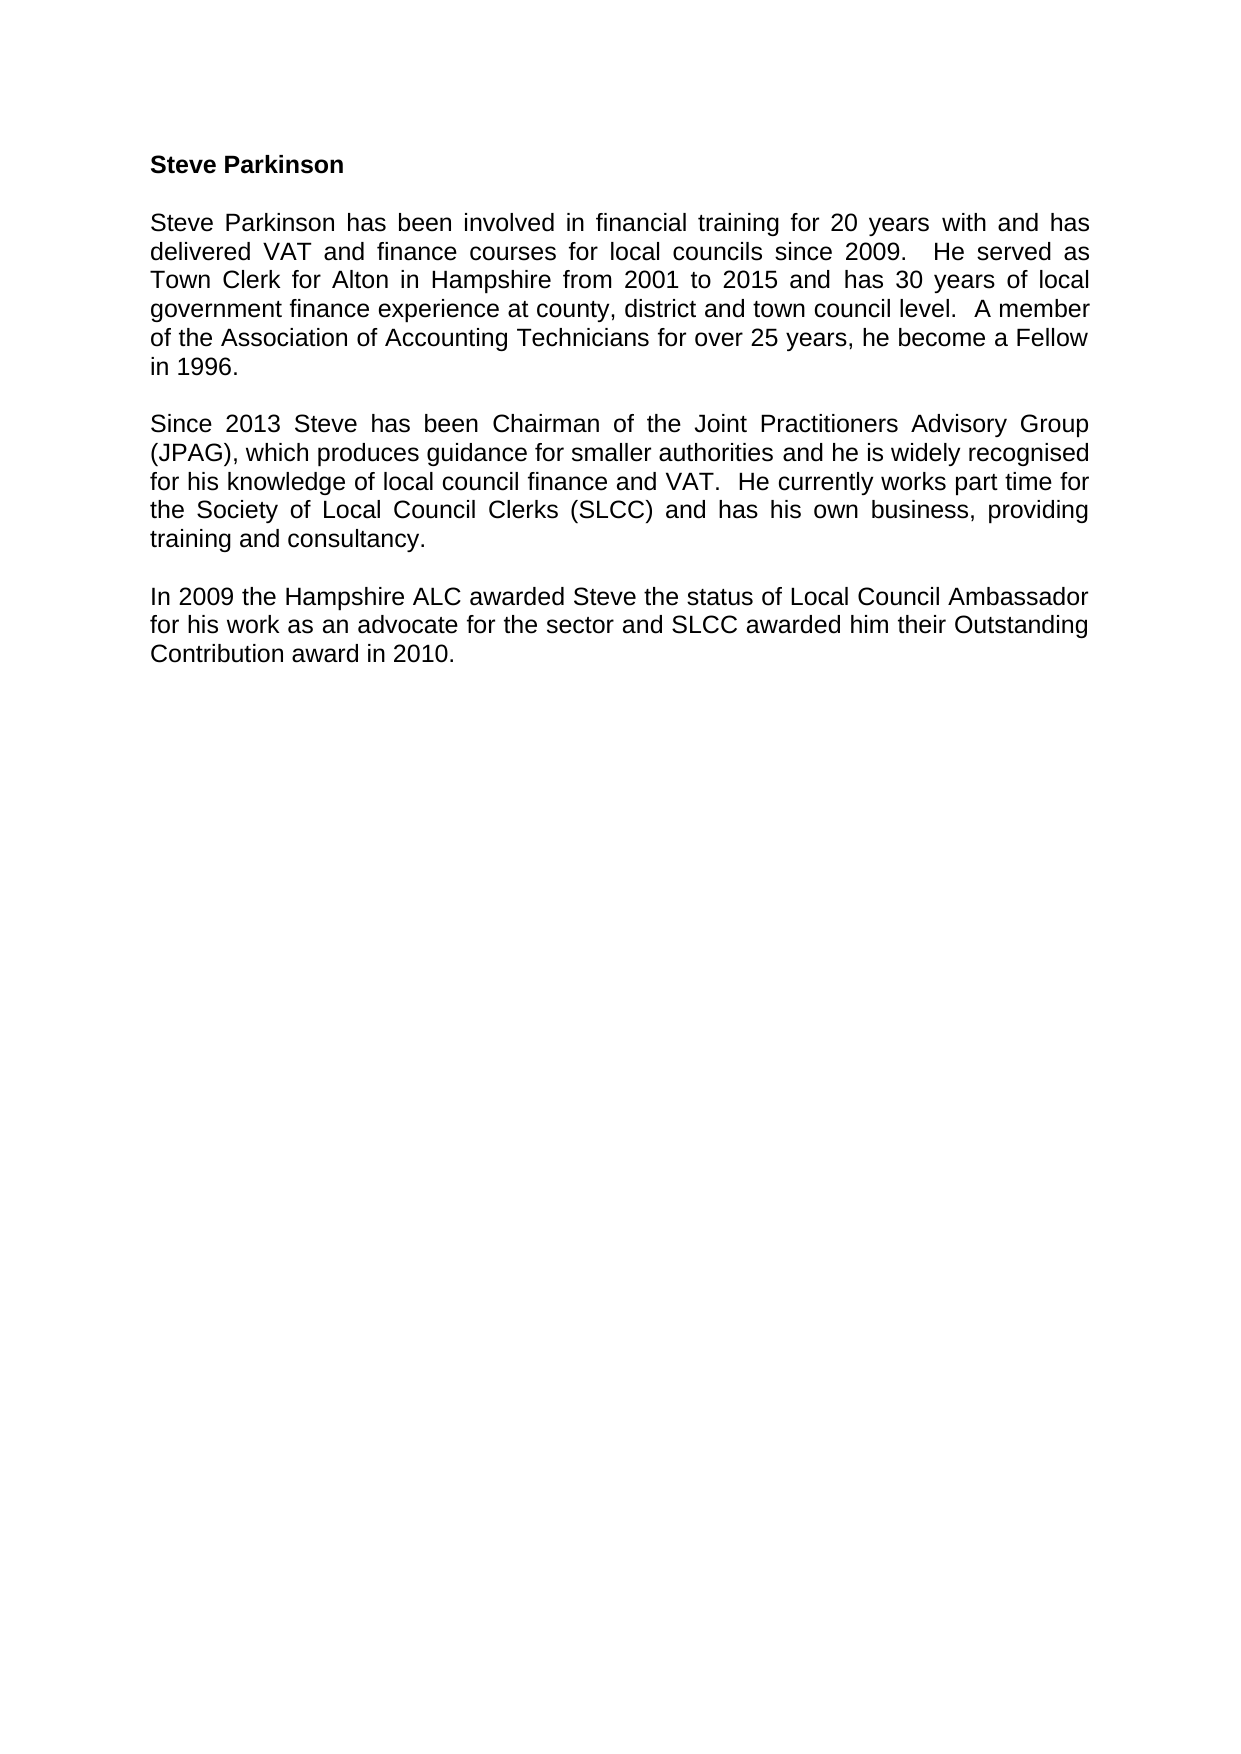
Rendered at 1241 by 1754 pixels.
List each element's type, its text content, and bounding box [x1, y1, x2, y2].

text In 2009 the Hampshire ALC awarded Steve the status of Local Council Ambassador for his work as an advocate for the sector and SLCC awarded him their Outstanding Contribution award in 2010. [150, 582, 1090, 668]
text Steve Parkinson has been involved in financial training for 20 years with and has delivered VAT and finance courses for local councils since 2009. He served as Town Clerk for Alton in Hampshire from 2001 to 2015 and has 30 years of local government finance experience at county, district and town council level. A member of the Association of Accounting Technicians for over 25 years, he become a Fellow in 1996. [150, 208, 1090, 380]
text Since 2013 Steve has been Chairman of the Joint Practitioners Advisory Group (JPAG), which produces guidance for smaller authorities and he is widely recognised for his knowledge of local council finance and VAT. He currently works part time for the Society of Local Council Clerks (SLCC) and has his own business, providing training and consultancy. [150, 409, 1090, 553]
text Steve Parkinson [150, 150, 1090, 179]
